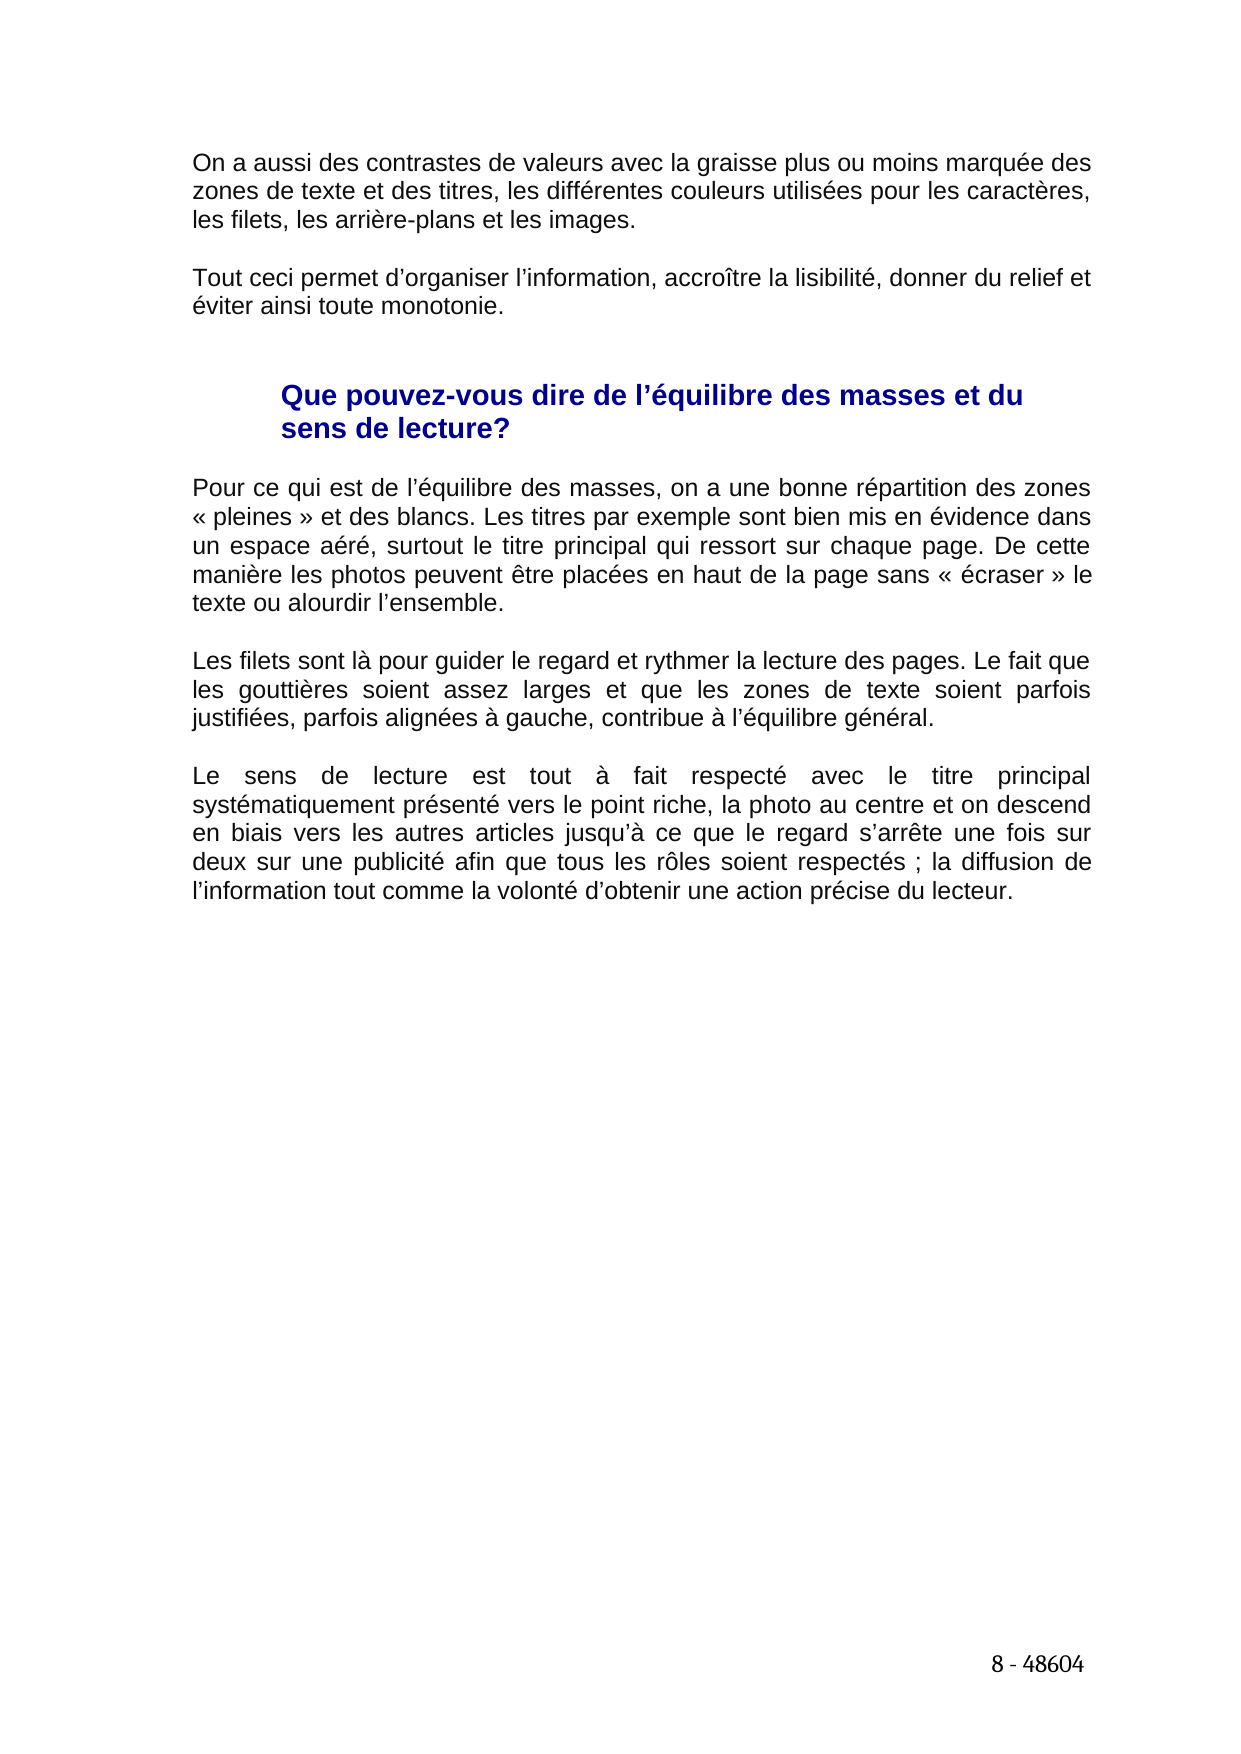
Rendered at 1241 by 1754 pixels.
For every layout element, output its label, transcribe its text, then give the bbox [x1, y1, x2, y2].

text Les filets sont là pour guider le regard et rythmer la lecture des pages. Le fait que les gouttières soient assez larges et que les zones de texte soient parfois justifiées, parfois alignées à gauche, contribue à l’équilibre général. [192, 646, 1093, 732]
text Tout ceci permet d’organiser l’information, accroître la lisibilité, donner du relief et éviter ainsi toute monotonie. [192, 263, 1093, 320]
text Que pouvez-vous dire de l’équilibre des masses et du [192, 378, 1093, 411]
text Pour ce qui est de l’équilibre des masses, on a une bonne répartition des zones « pleines » et des blancs. Les titres par exemple sont bien mis en évidence dans un espace aéré, surtout le titre principal qui ressort sur chaque page. De cette manière les photos peuvent être placées en haut de la page sans « écraser » le texte ou alourdir l’ensemble. [192, 473, 1093, 617]
text sens de lecture? [192, 411, 1093, 445]
text Le sens de lecture est tout à fait respecté avec le titre principal systématiquement présenté vers le point riche, la photo au centre et on descend en biais vers les autres articles jusqu’à ce que le regard s’arrête une fois sur deux sur une publicité afin que tous les rôles soient respectés ; la diffusion de l’information tout comme la volonté d’obtenir une action précise du lecteur. [192, 761, 1093, 905]
text On a aussi des contrastes de valeurs avec la graisse plus ou moins marquée des zones de texte et des titres, les différentes couleurs utilisées pour les caractères, les filets, les arrière-plans et les images. [192, 148, 1093, 234]
